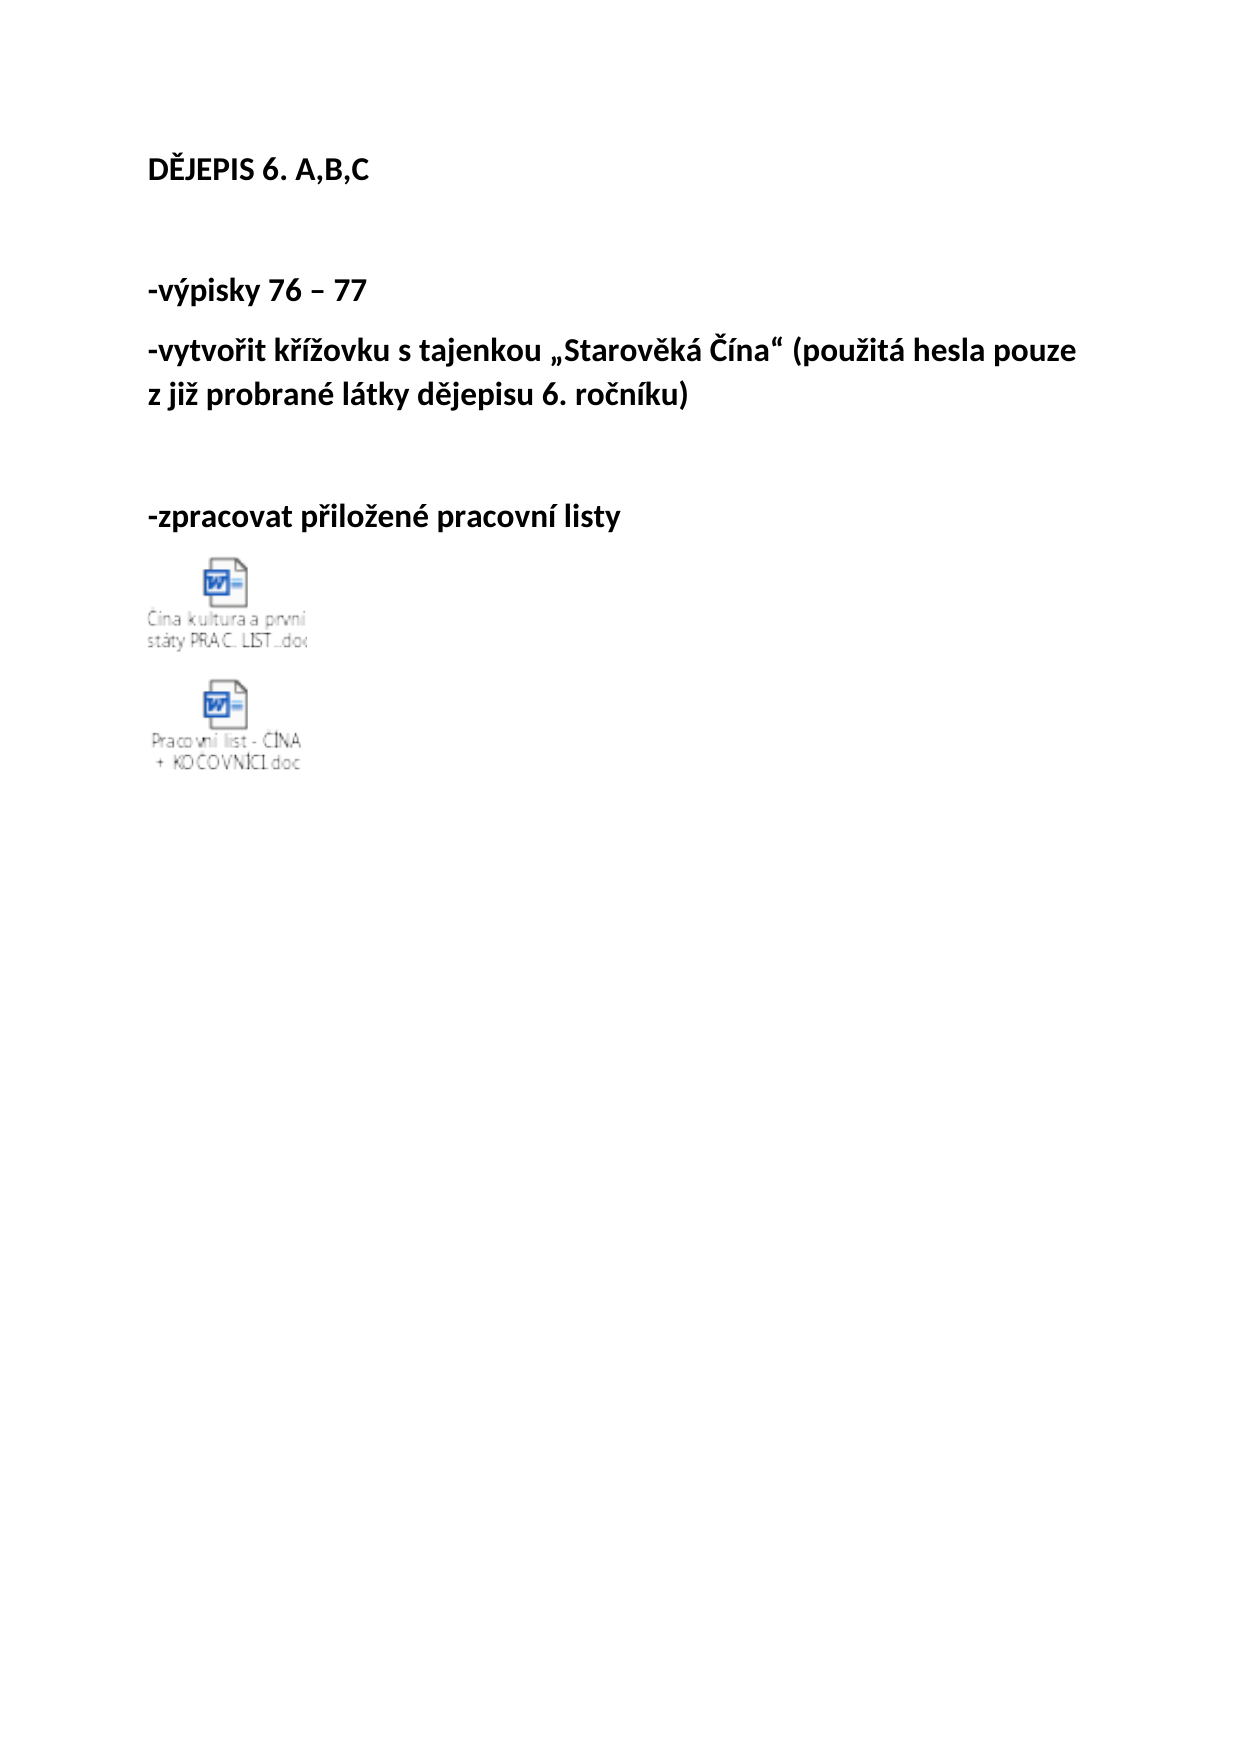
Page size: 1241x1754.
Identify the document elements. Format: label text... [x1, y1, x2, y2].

text DĚJEPIS 6. A,B,C [148, 148, 1093, 188]
text -zpracovat přiložené pracovní listy [148, 495, 1093, 535]
text -vytvořit křížovku s tajenkou „Starověká Čína“ (použitá hesla pouze z již probrané látky dějepisu 6. ročníku) [148, 329, 1093, 414]
text -výpisky 76 – 77 [148, 269, 1093, 309]
